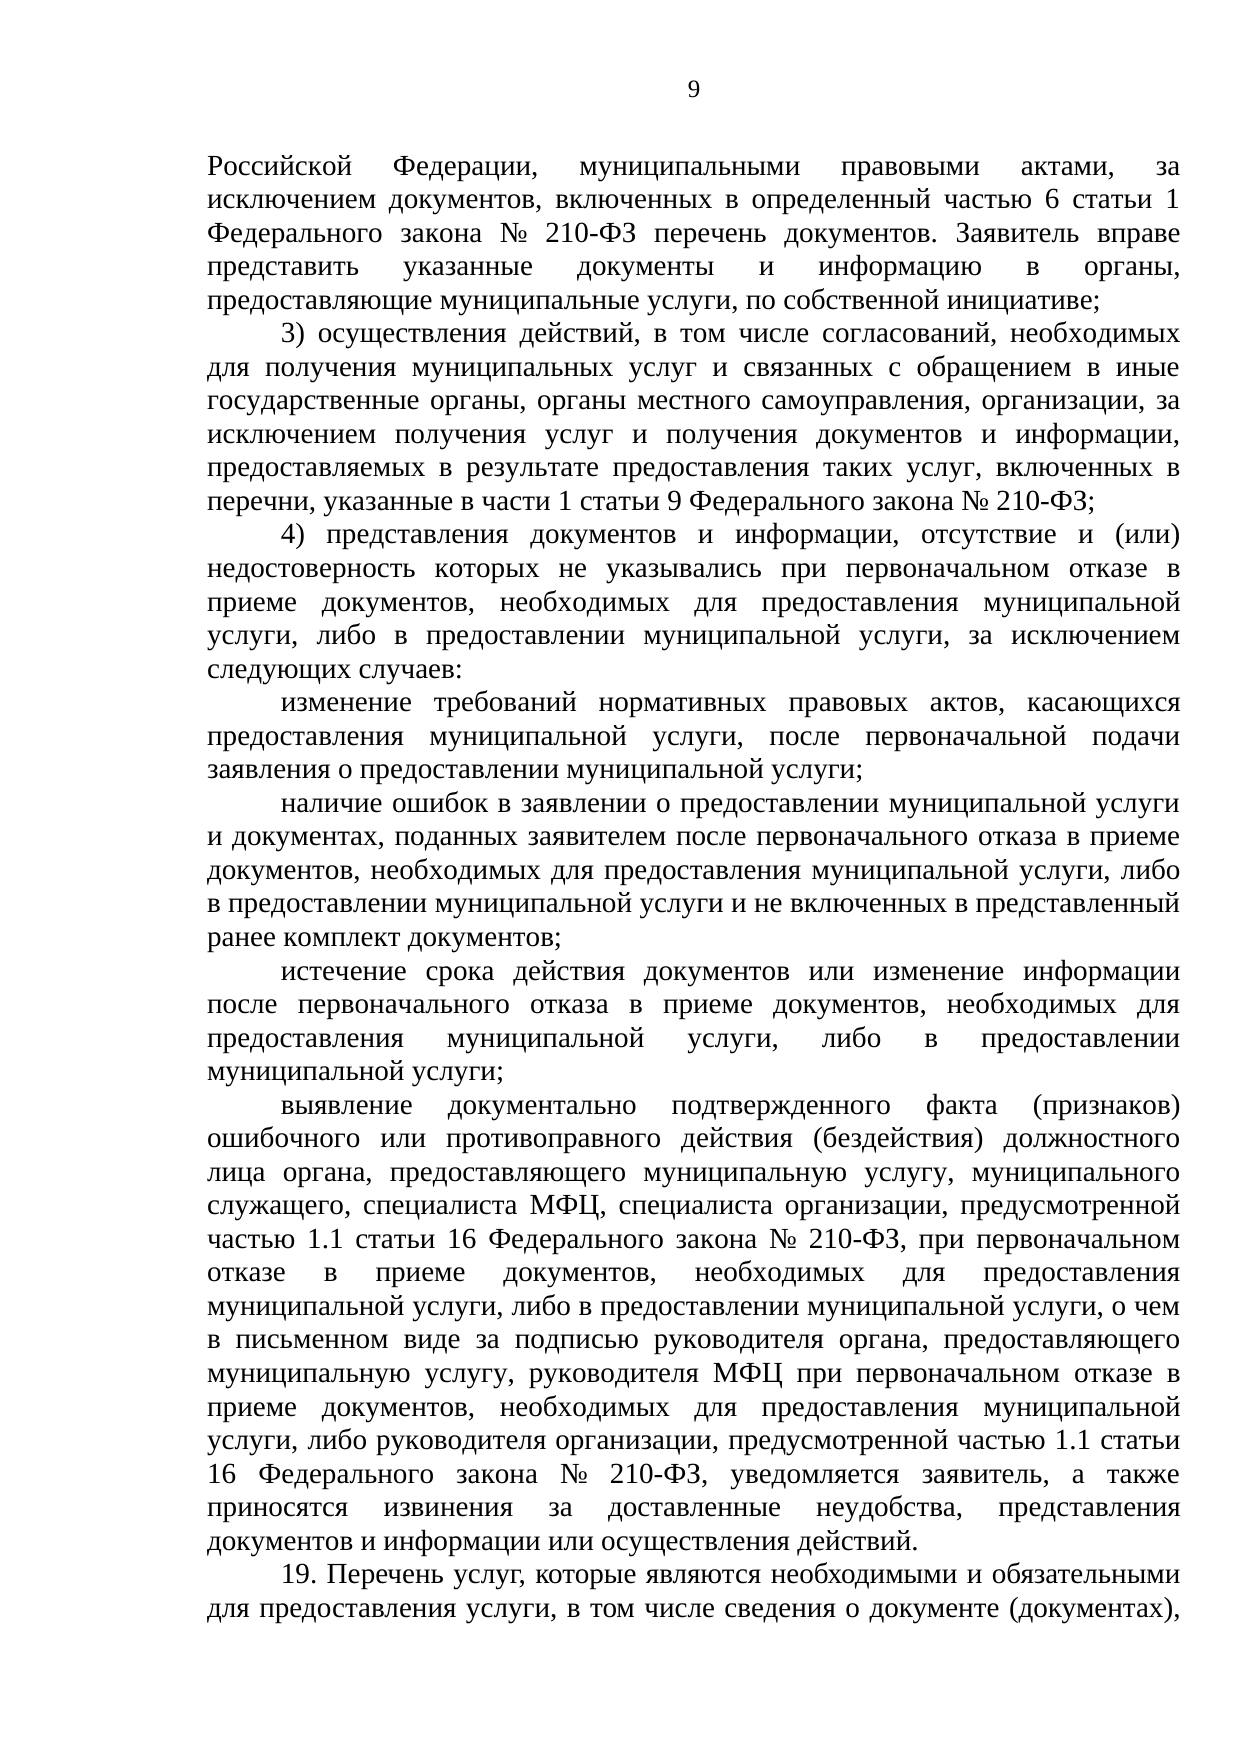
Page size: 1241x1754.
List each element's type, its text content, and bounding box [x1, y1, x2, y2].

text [207, 1556, 1181, 1623]
text выявление документально подтвержденного факта (признаков) ошибочного или противоправного действия (бездействия) должностного лица органа, предоставляющего муниципальную услугу, муниципального служащего, специалиста МФЦ, специалиста организации, предусмотренной частью 1.1 статьи 16 Федерального закона № 210-ФЗ, при первоначальном отказе в приеме документов, необходимых для предоставления муниципальной услуги, либо в предоставлении муниципальной услуги, о чем в письменном виде за подписью руководителя органа, предоставляющего муниципальную услугу, руководителя МФЦ при первоначальном отказе в приеме документов, необходимых для предоставления муниципальной услуги, либо руководителя организации, предусмотренной частью 1.1 статьи 16 Федерального закона № 210-ФЗ, уведомляется заявитель, а также приносятся извинения за доставленные неудобства, представления документов и информации или осуществления действий. [207, 1087, 1181, 1556]
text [207, 148, 1181, 315]
text изменение требований нормативных правовых актов, касающихся предоставления муниципальной услуги, после первоначальной подачи заявления о предоставлении муниципальной услуги; [207, 684, 1181, 785]
text 4) представления документов и информации, отсутствие и (или) недостоверность которых не указывались при первоначальном отказе в приеме документов, необходимых для предоставления муниципальной услуги, либо в предоставлении муниципальной услуги, за исключением следующих случаев: [207, 517, 1181, 684]
text истечение срока действия документов или изменение информации после первоначального отказа в приеме документов, необходимых для предоставления муниципальной услуги, либо в предоставлении муниципальной услуги; [207, 953, 1181, 1087]
text наличие ошибок в заявлении о предоставлении муниципальной услуги и документах, поданных заявителем после первоначального отказа в приеме документов, необходимых для предоставления муниципальной услуги, либо в предоставлении муниципальной услуги и не включенных в представленный ранее комплект документов; [207, 785, 1181, 953]
text 3) осуществления действий, в том числе согласований, необходимых для получения муниципальных услуг и связанных с обращением в иные государственные органы, органы местного самоуправления, организации, за исключением получения услуг и получения документов и информации, предоставляемых в результате предоставления таких услуг, включенных в перечни, указанные в части 1 статьи 9 Федерального закона № 210-ФЗ; [207, 315, 1181, 517]
